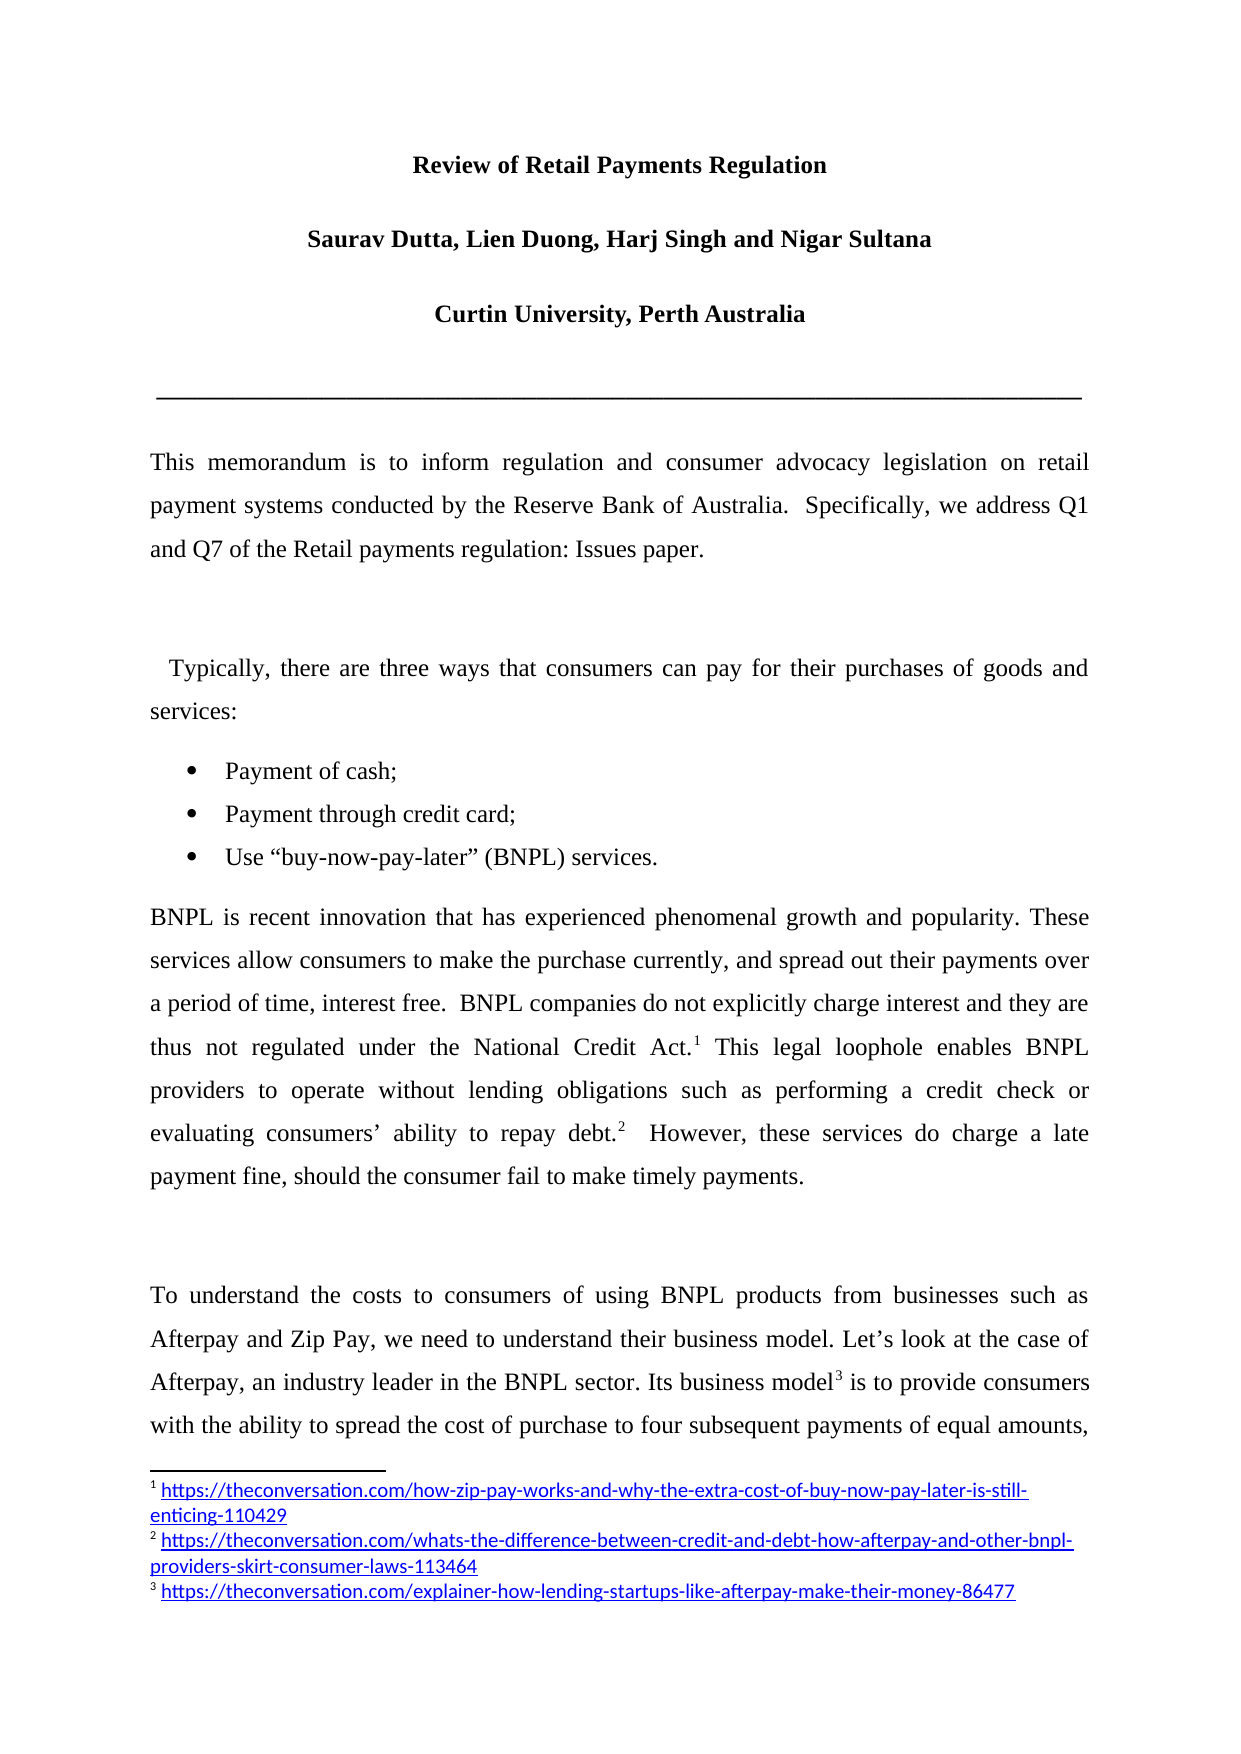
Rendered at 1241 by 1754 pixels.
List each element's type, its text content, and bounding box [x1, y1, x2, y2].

text Typically, there are three ways that consumers can pay for their purchases of goods and services: [150, 653, 1090, 725]
list Payment through credit card; [187, 799, 1090, 828]
text Curtin University, Perth Australia [150, 299, 1090, 327]
text This memorandum is to inform regulation and consumer advocacy legislation on retail payment systems conducted by the Reserve Bank of Australia. Specifically, we address Q1 and Q7 of the Retail payments regulation: Issues paper. [150, 447, 1090, 562]
text Review of Retail Payments Regulation [150, 150, 1090, 179]
list Use “buy-now-pay-later” (BNPL) services. [187, 842, 1090, 871]
text Saurav Dutta, Lien Duong, Harj Singh and Nigar Sultana [150, 224, 1090, 253]
text BNPL is recent innovation that has experienced phenomenal growth and popularity. These services allow consumers to make the purchase currently, and spread out their payments over a period of time, interest free. BNPL companies do not explicitly charge interest and they are thus not regulated under the National Credit Act. This legal loophole enables BNPL providers to operate without lending obligations such as performing a credit check or evaluating consumers’ ability to repay debt. However, these services do charge a late payment fine, should the consumer fail to make timely payments. [150, 902, 1090, 1190]
list Payment of cash; [187, 756, 1090, 785]
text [150, 1281, 1090, 1439]
text _________________________________________________________________________ [150, 373, 1090, 402]
